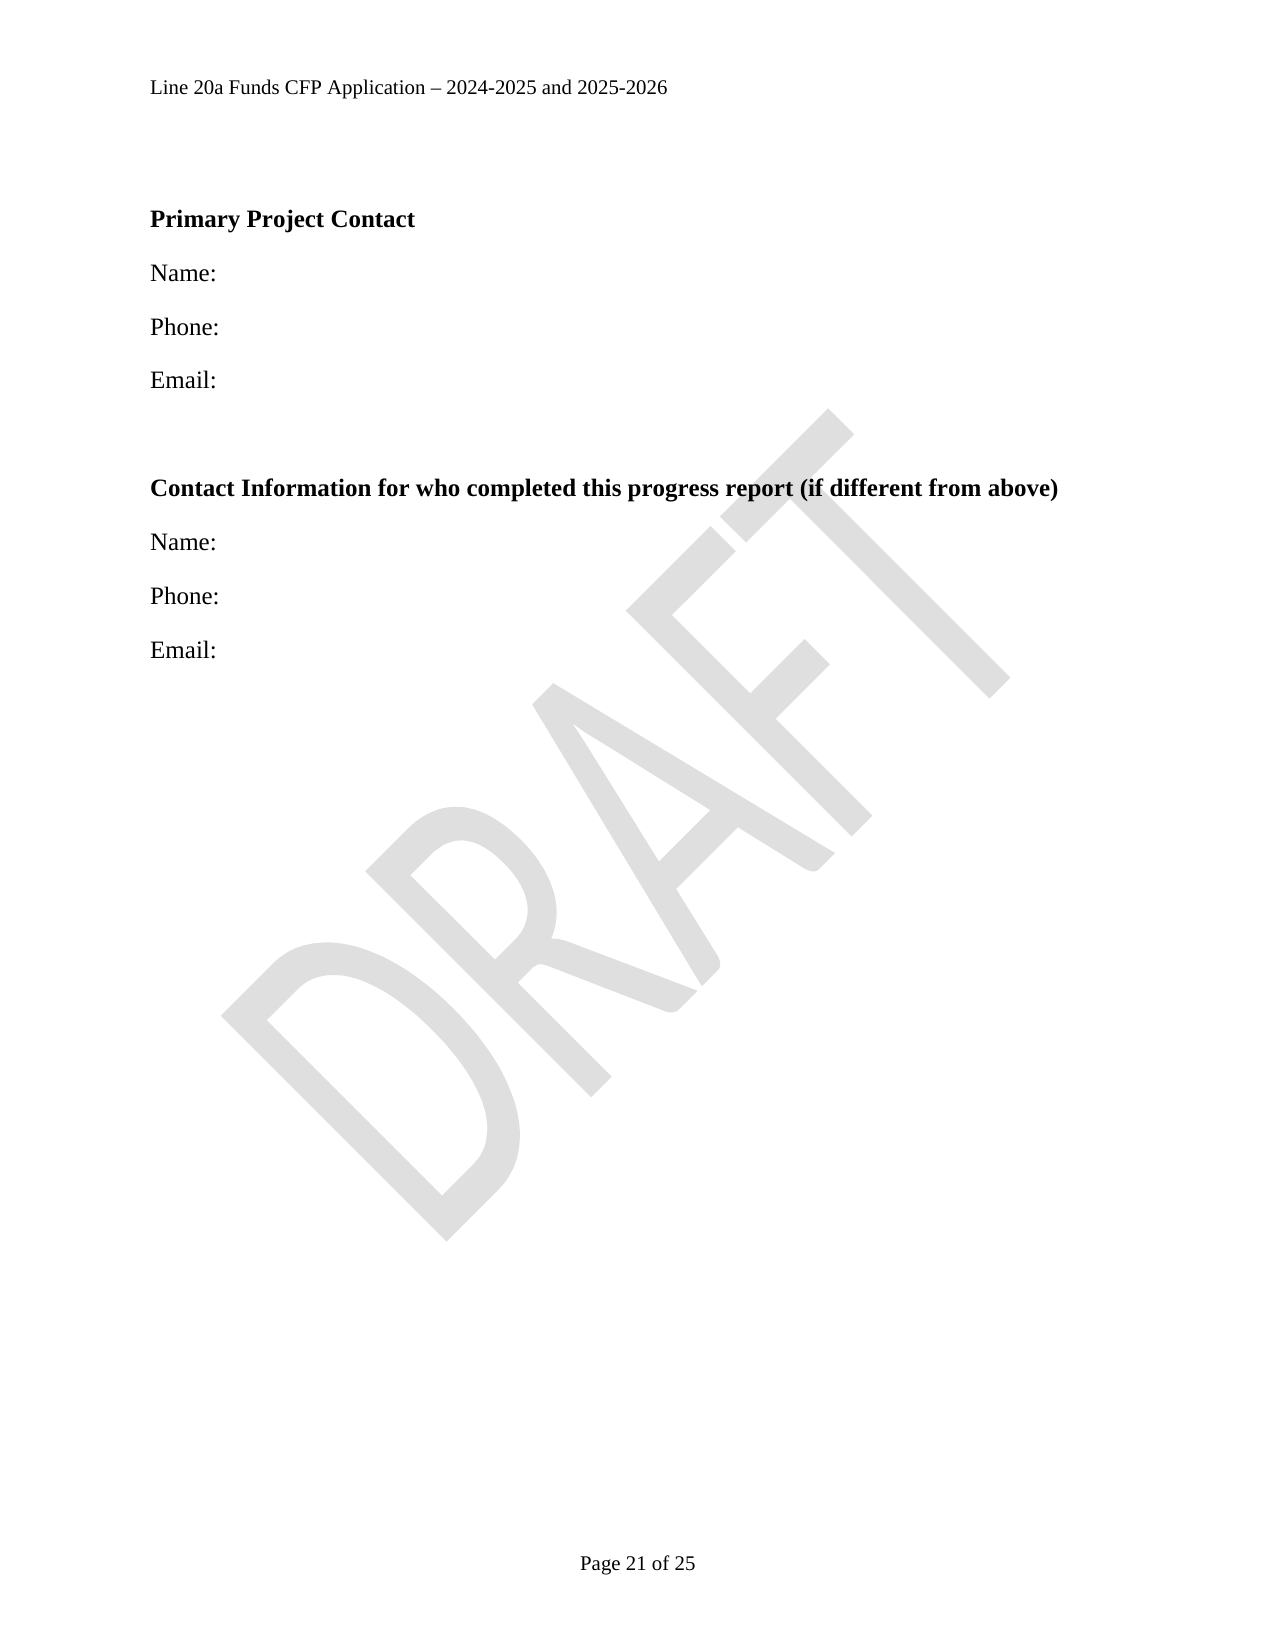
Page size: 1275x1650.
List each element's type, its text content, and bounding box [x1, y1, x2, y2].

text Email: [150, 635, 1125, 663]
text Email: [150, 365, 1125, 394]
text Name: [150, 527, 1125, 556]
text Phone: [150, 581, 1125, 609]
text Name: [150, 258, 1125, 286]
text Phone: [150, 312, 1125, 340]
text Primary Project Contact [150, 204, 1125, 233]
text Contact Information for who completed this progress report (if different from above) [150, 473, 1125, 502]
